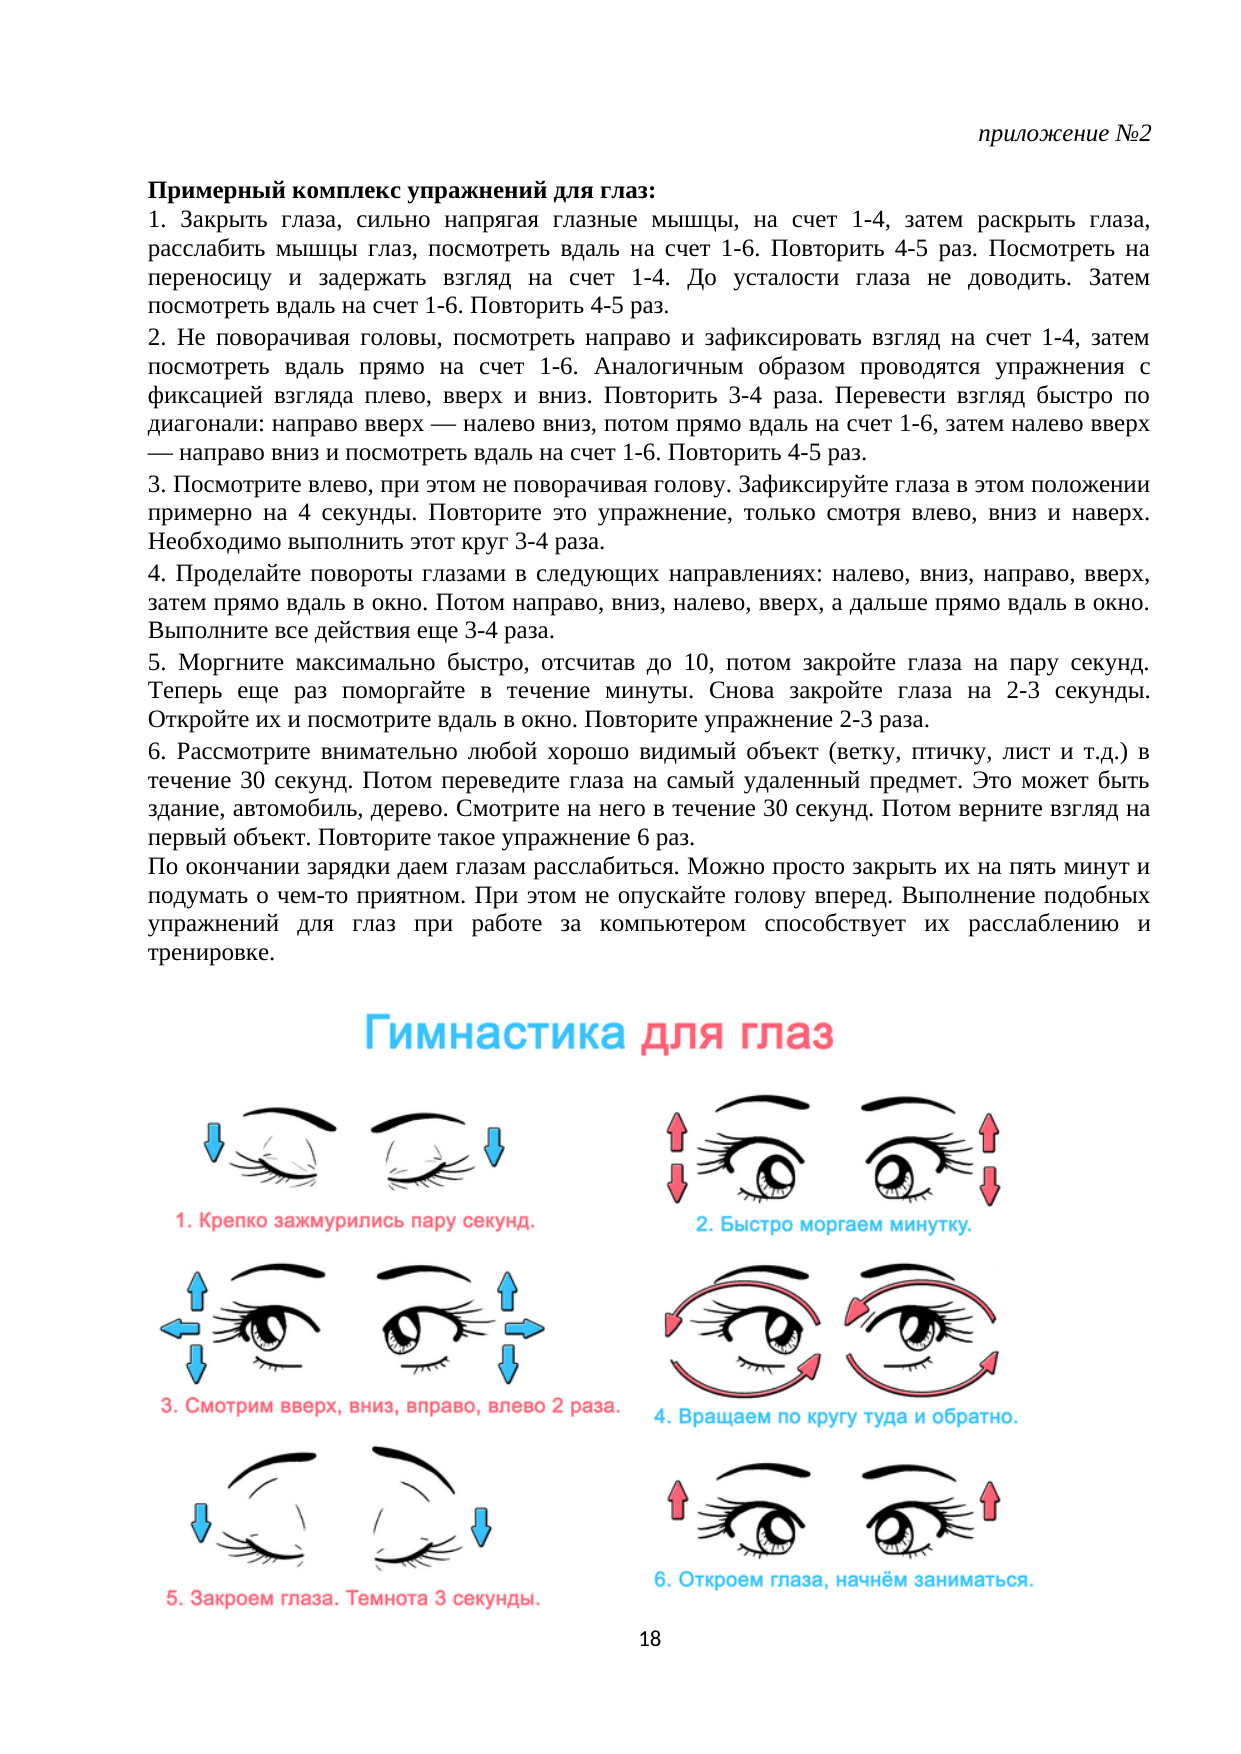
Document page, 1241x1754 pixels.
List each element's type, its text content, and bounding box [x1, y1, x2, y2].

text 4. Проделайте повороты глазами в следующих направлениях: налево, вниз, направо, вверх, затем прямо вдаль в окно. Потом направо, вниз, налево, вверх, а дальше прямо вдаль в окно. Выполните все действия еще 3-4 раза. [148, 558, 1152, 644]
text 3. Посмотрите влево, при этом не поворачивая голову. Зафиксируйте глаза в этом положении примерно на 4 секунды. Повторите это упражнение, только смотря влево, вниз и наверх. Необходимо выполнить этот круг 3-4 раза. [148, 469, 1152, 555]
text приложение №2 [148, 118, 1152, 147]
text 2. Не поворачивая головы, посмотреть направо и зафиксировать взгляд на счет 1-4, затем посмотреть вдаль прямо на счет 1-6. Аналогичным образом проводятся упражнения с фиксацией взгляда плево, вверх и вниз. Повторить 3-4 раза. Перевести взгляд быстро по диагонали: направо вверх — налево вниз, потом прямо вдаль на счет 1-6, затем налево вверх — направо вниз и посмотреть вдаль на счет 1-6. Повторить 4-5 раз. [148, 322, 1152, 466]
text 6. Рассмотрите внимательно любой хорошо видимый объект (ветку, птичку, лист и т.д.) в течение 30 секунд. Потом переведите глаза на самый удаленный предмет. Это может быть здание, автомобиль, дерево. Смотрите на него в течение 30 секунд. Потом верните взгляд на первый объект. Повторите такое упражнение 6 раз. [148, 736, 1152, 851]
text Примерный комплекс упражнений для глаз: [148, 176, 1152, 204]
text 5. Моргните максимально быстро, отсчитав до 10, потом закройте глаза на пару секунд. Теперь еще раз поморгайте в течение минуты. Снова закройте глаза на 2-3 секунды. Откройте их и посмотрите вдаль в окно. Повторите упражнение 2-3 раза. [148, 647, 1152, 733]
text По окончании зарядки даем глазам расслабиться. Можно просто закрыть их на пять минут и подумать о чем-то приятном. При этом не опускайте голову вперед. Выполнение подобных упражнений для глаз при работе за компьютером способствует их расслаблению и тренировке. [148, 851, 1152, 966]
text 1. Закрыть глаза, сильно напрягая глазные мышцы, на счет 1-4, затем раскрыть глаза, расслабить мышцы глаз, посмотреть вдаль на счет 1-6. Повторить 4-5 раз. Посмотреть на переносицу и задержать взгляд на счет 1-4. До усталости глаза не доводить. Затем посмотреть вдаль на счет 1-6. Повторить 4-5 раз. [148, 204, 1152, 319]
